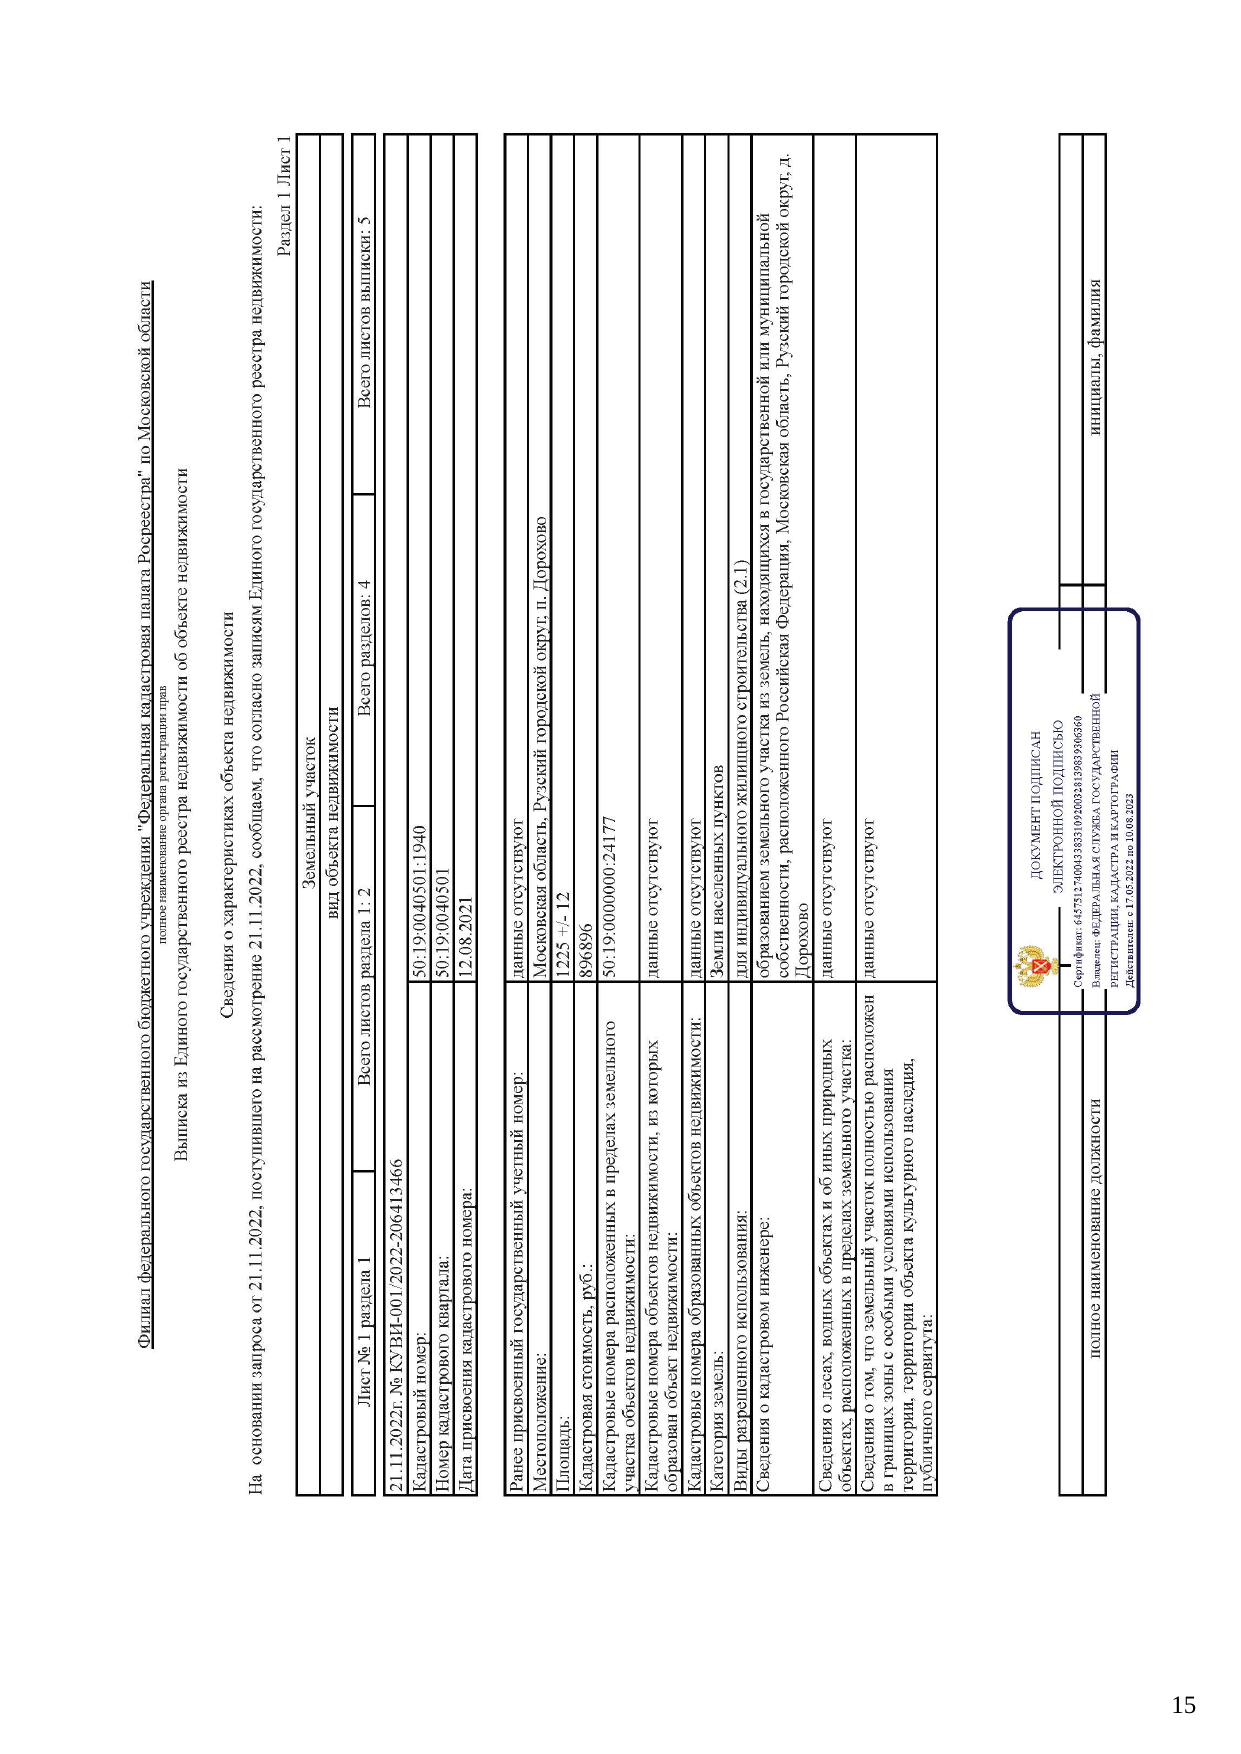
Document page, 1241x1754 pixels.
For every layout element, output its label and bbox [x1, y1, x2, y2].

picture [73, 88, 1197, 1541]
